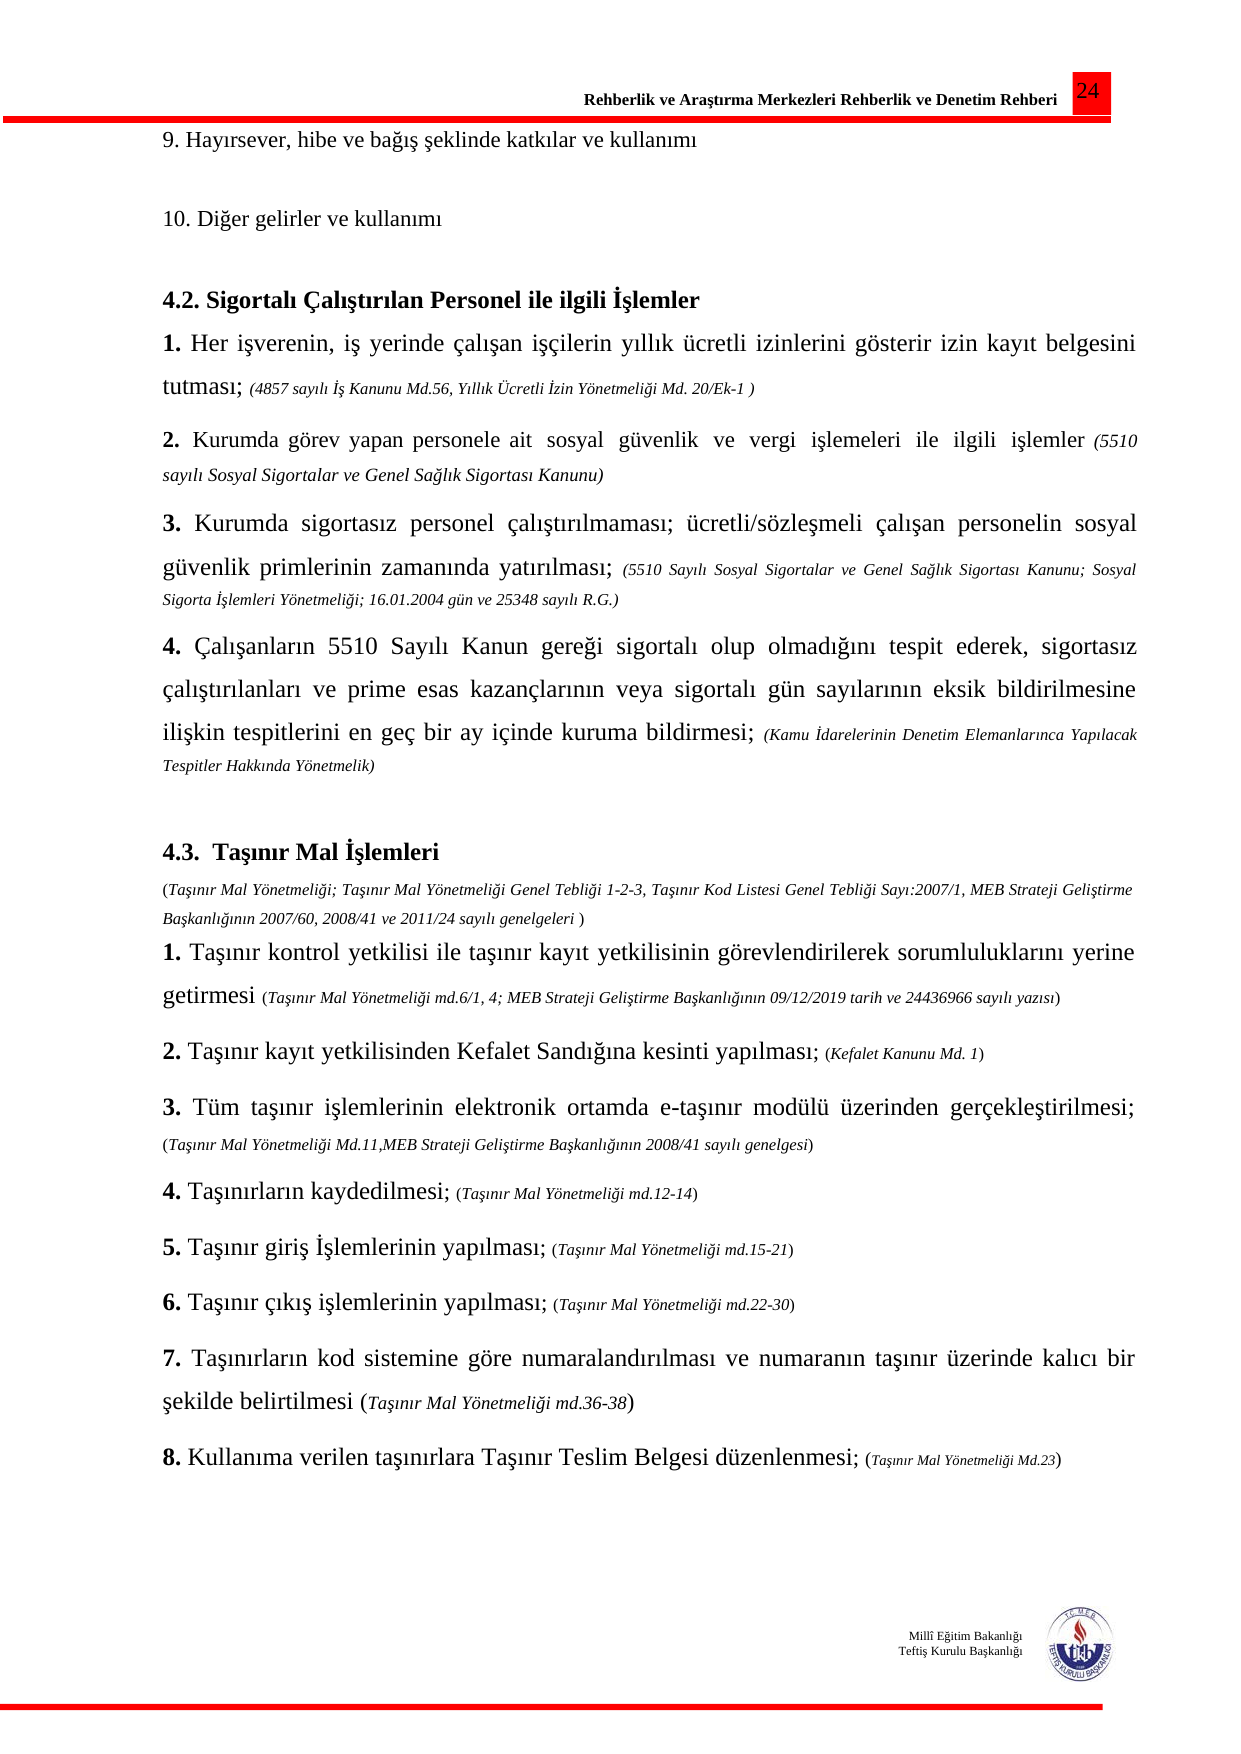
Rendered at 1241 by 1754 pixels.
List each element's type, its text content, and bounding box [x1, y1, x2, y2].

list Taşınır çıkış işlemlerinin yapılması; (Taşınır Mal Yönetmeliği md.22-30) [162, 1287, 1165, 1316]
list Çalışanların 5510 Sayılı Kanun gereği sigortalı olup olmadığını tespit ederek, sigortasız çalıştırılanları ve prime esas kazançlarının veya sigortalı gün sayılarının eksik bildirilmesine ilişkin tespitlerini en geç bir ay içinde kuruma bildirmesi; (Kamu İdarelerinin Denetim Elemanlarınca Yapılacak Tespitler Hakkında Yönetmelik) [162, 631, 1137, 775]
picture [1045, 1606, 1116, 1682]
text (Taşınır Mal Yönetmeliği; Taşınır Mal Yönetmeliği Genel Tebliği 1-2-3, Taşınır Kod Listesi Genel Tebliği Sayı:2007/1, MEB Strateji Geliştirme Başkanlığının 2007/60, 2008/41 ve 2011/24 sayılı genelgeleri ) [162, 880, 1165, 928]
list Taşınır kontrol yetkilisi ile taşınır kayıt yetkilisinin görevlendirilerek sorumluluklarını yerine [162, 937, 1165, 966]
list Diğer gelirler ve kullanımı [162, 206, 1165, 232]
list Kullanıma verilen taşınırlara Taşınır Teslim Belgesi düzenlenmesi; (Taşınır Mal Yönetmeliği Md.23) [162, 1442, 1165, 1470]
list Tüm taşınır işlemlerinin elektronik ortamda e-taşınır modülü üzerinden gerçekleştirilmesi; [162, 1092, 1165, 1120]
list Her işverenin, iş yerinde çalışan işçilerin yıllık ücretli izinlerini gösterir izin kayıt belgesini tutması; (4857 sayılı İş Kanunu Md.56, Yıllık Ücretli İzin Yönetmeliği Md. 20/Ek-1 ) [162, 328, 1137, 399]
subtitle Taşınır Mal İşlemleri [162, 837, 1165, 866]
list Taşınırların kaydedilmesi; (Taşınır Mal Yönetmeliği md.12-14) [162, 1176, 1165, 1205]
list Kurumda sigortasız personel çalıştırılmaması; ücretli/sözleşmeli çalışan personelin sosyal güvenlik primlerinin zamanında yatırılması; (5510 Sayılı Sosyal Sigortalar ve Genel Sağlık Sigortası Kanunu; Sosyal Sigorta İşlemleri Yönetmeliği; 16.01.2004 gün ve 25348 sayılı R.G.) [162, 508, 1137, 609]
list Hayırsever, hibe ve bağış şeklinde katkılar ve kullanımı [162, 126, 1165, 153]
list Taşınır kayıt yetkilisinden Kefalet Sandığına kesinti yapılması; (Kefalet Kanunu Md. 1) [162, 1036, 1165, 1065]
list Taşınır giriş İşlemlerinin yapılması; (Taşınır Mal Yönetmeliği md.15-21) [162, 1232, 1165, 1260]
list Taşınırların kod sistemine göre numaralandırılması ve numaranın taşınır üzerinde kalıcı bir [162, 1343, 1165, 1372]
text şekilde belirtilmesi (Taşınır Mal Yönetmeliği md.36-38) [162, 1386, 1165, 1415]
subtitle Sigortalı Çalıştırılan Personel ile ilgili İşlemler [162, 285, 1165, 314]
text (Taşınır Mal Yönetmeliği Md.11,MEB Strateji Geliştirme Başkanlığının 2008/41 sayılı genelgesi) [162, 1135, 1165, 1154]
list Kurumda görev yapan personele ait sosyal güvenlik ve vergi işlemeleri ile ilgili işlemler (5510 sayılı Sosyal Sigortalar ve Genel Sağlık Sigortası Kanunu) [162, 426, 1137, 485]
text getirmesi (Taşınır Mal Yönetmeliği md.6/1, 4; MEB Strateji Geliştirme Başkanlığının 09/12/2019 tarih ve 24436966 sayılı yazısı) [162, 980, 1165, 1009]
